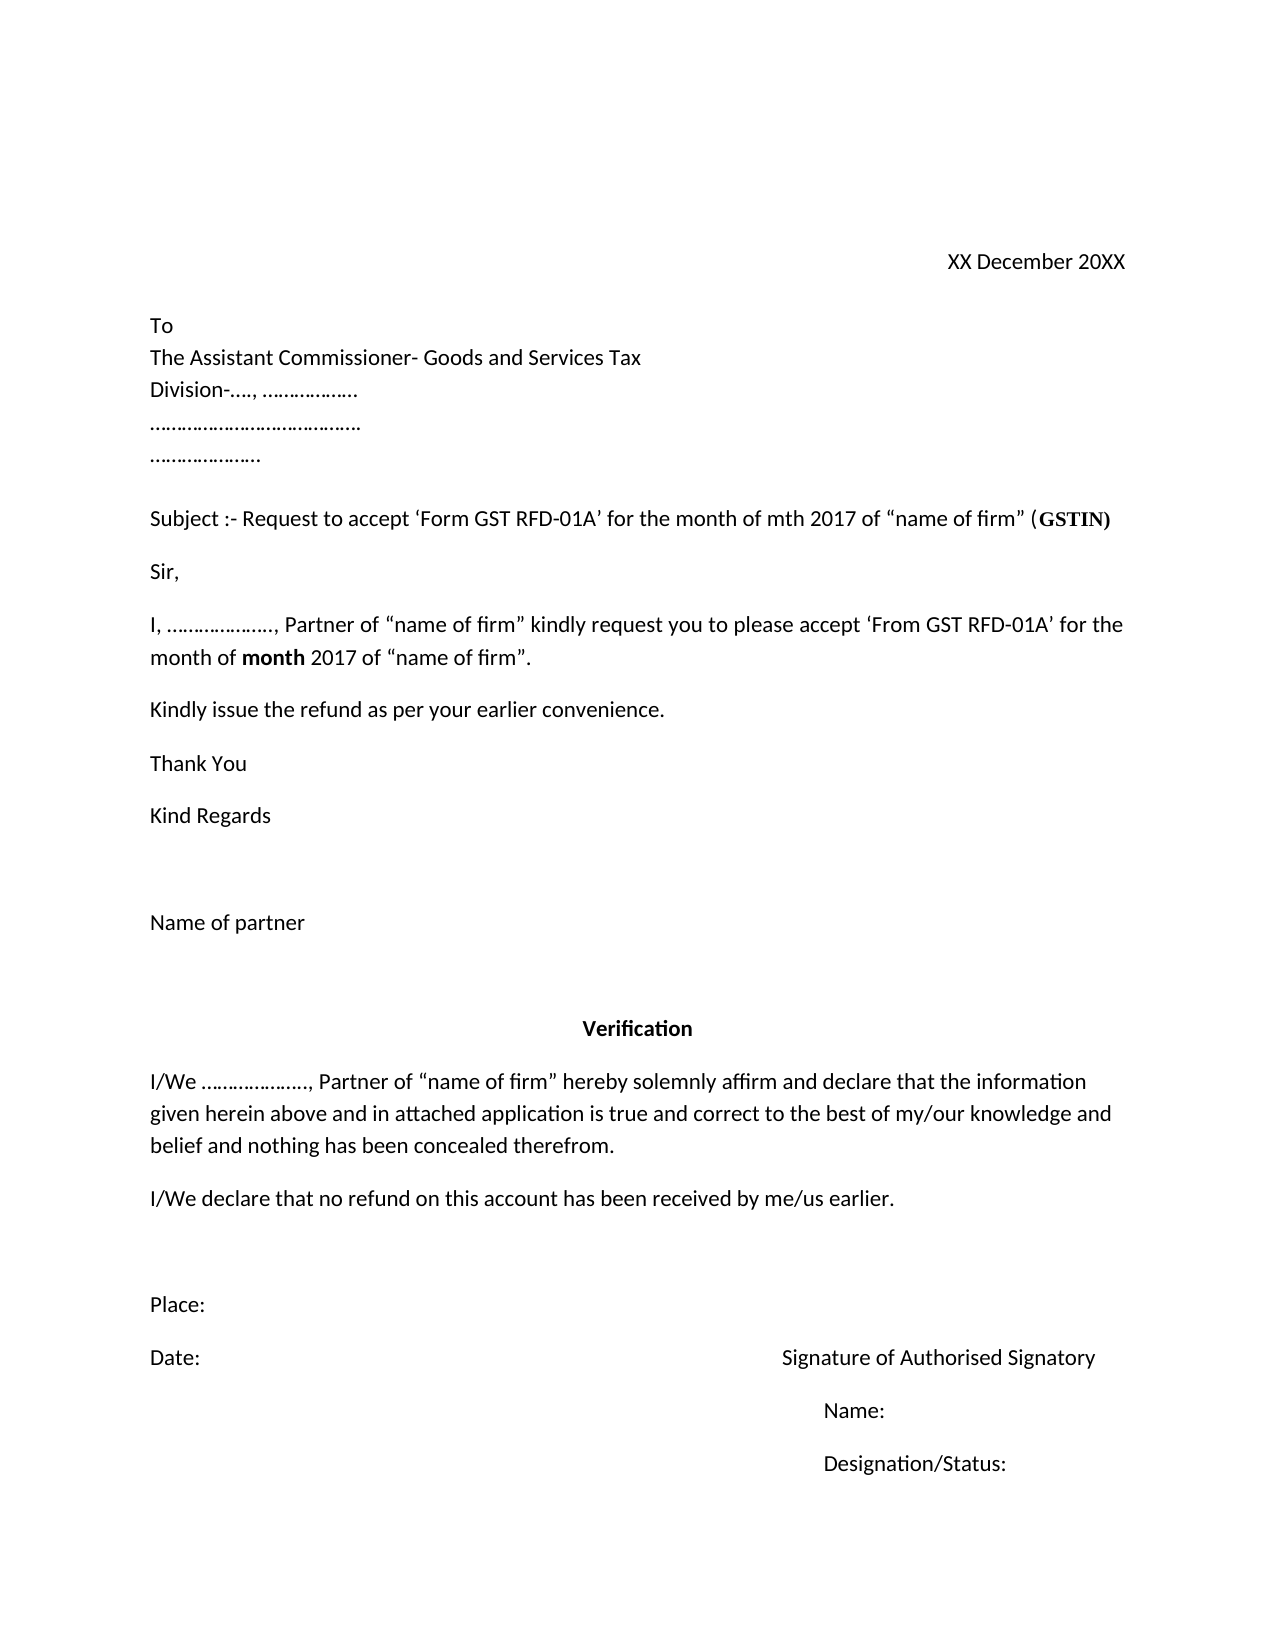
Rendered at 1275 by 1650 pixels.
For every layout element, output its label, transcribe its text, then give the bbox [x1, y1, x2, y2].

text ………………… [150, 440, 1125, 468]
text Designation/Status: [150, 1449, 1125, 1477]
text The Assistant Commissioner- Goods and Services Tax [150, 343, 1125, 371]
text I, ……………….., Partner of “name of firm” kindly request you to please accept ‘From GST RFD-01A’ for the month of month 2017 of “name of firm”. [150, 610, 1125, 671]
text Place: [150, 1290, 1125, 1318]
text Date: Signature of Authorised Signatory [150, 1343, 1125, 1371]
text XX December 20XX [150, 247, 1125, 275]
text Kind Regards [150, 802, 1125, 830]
text I/We ……………….., Partner of “name of firm” hereby solemnly affirm and declare that the information given herein above and in attached application is true and correct to the best of my/our knowledge and belief and nothing has been concealed therefrom. [150, 1067, 1125, 1159]
text Thank You [150, 749, 1125, 777]
text …………………………………. [150, 408, 1125, 436]
text Kindly issue the refund as per your earlier convenience. [150, 696, 1125, 724]
text Sir, [150, 557, 1125, 585]
text Name: [150, 1396, 1125, 1424]
text Name of partner [150, 908, 1125, 936]
text Subject :- Request to accept ‘Form GST RFD-01A’ for the month of mth 2017 of “name of firm” (GSTIN) [150, 504, 1125, 532]
text I/We declare that no refund on this account has been received by me/us earlier. [150, 1184, 1125, 1212]
text Verification [150, 1014, 1125, 1042]
text To [150, 311, 1125, 339]
text Division-…., ……………… [150, 376, 1125, 404]
